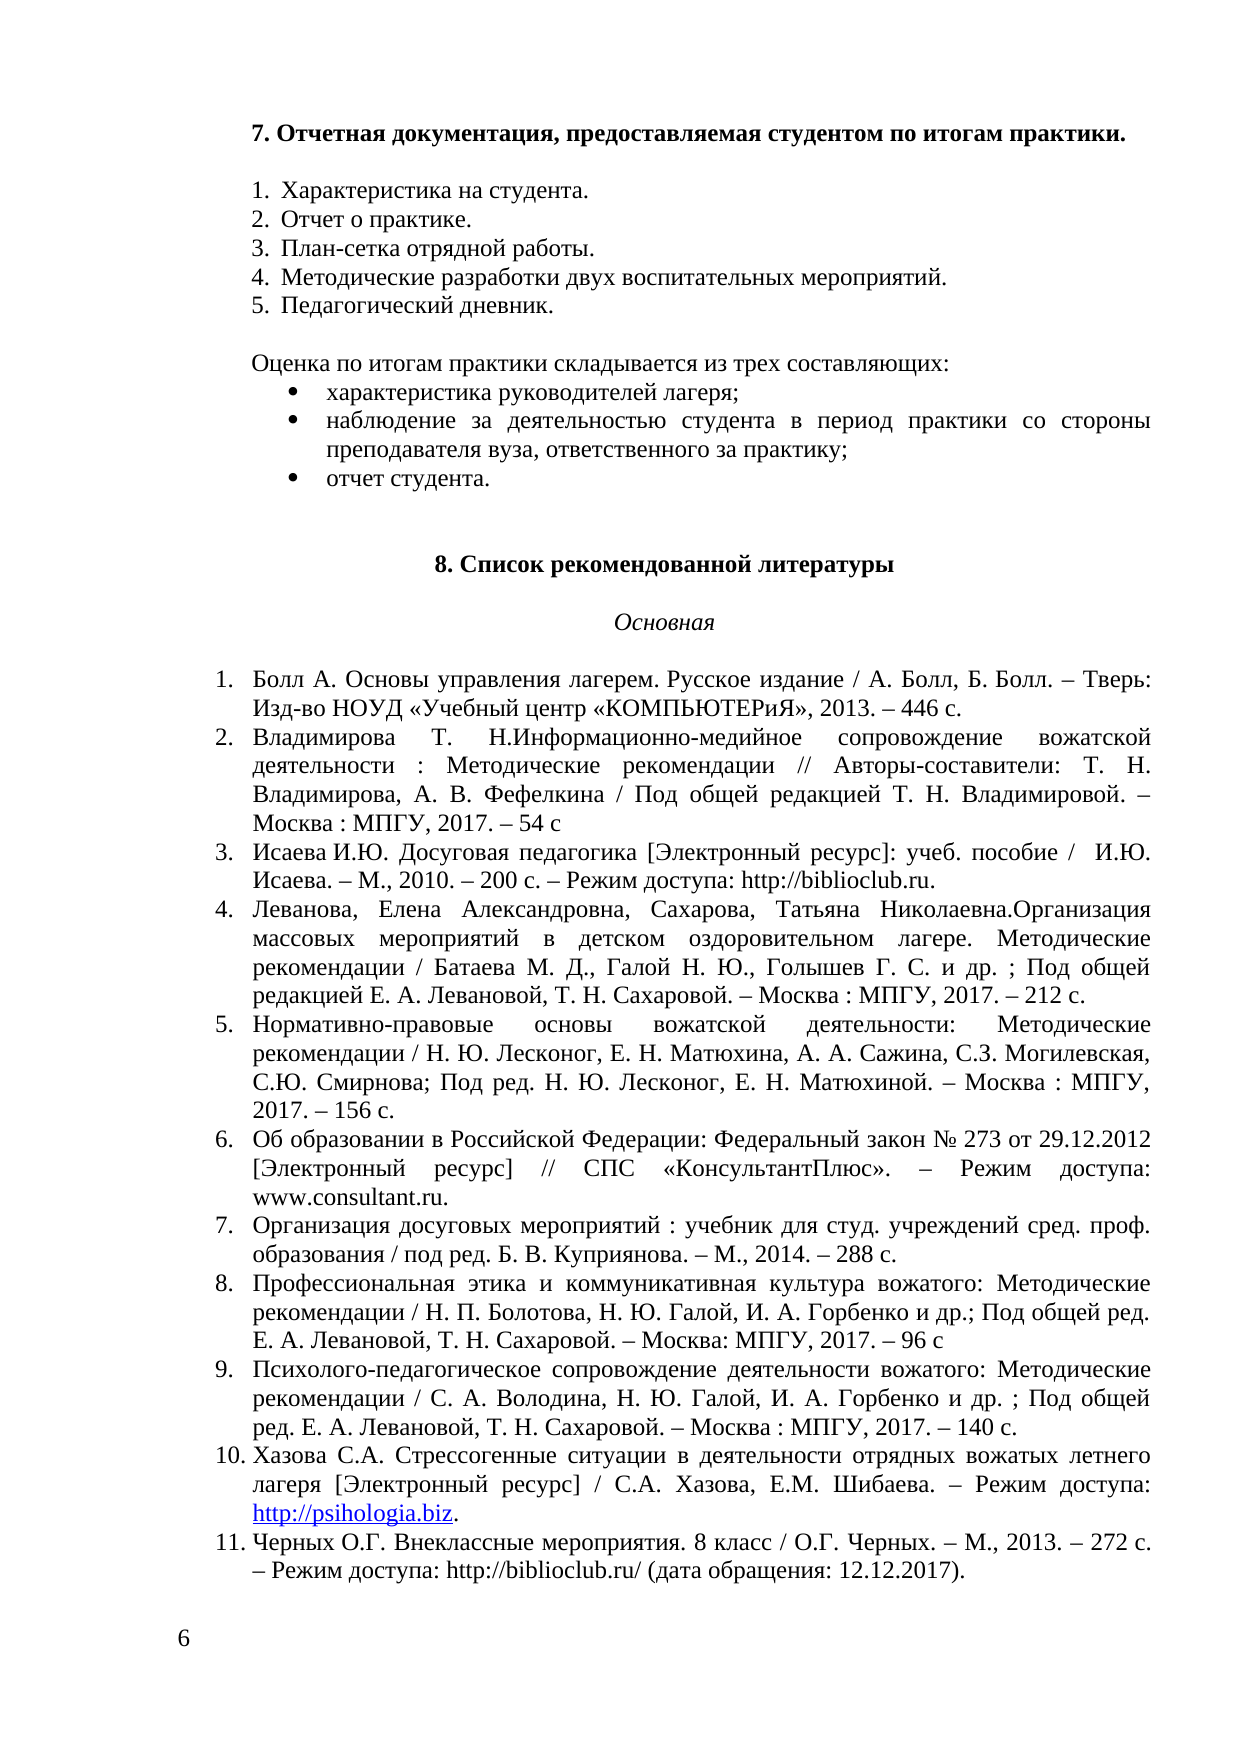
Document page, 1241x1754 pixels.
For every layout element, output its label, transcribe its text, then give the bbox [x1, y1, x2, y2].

list Организация досуговых мероприятий : учебник для студ. учреждений сред. проф. образования / под ред. Б. В. Куприянова. – М., 2014. – 288 с. [215, 1211, 1152, 1268]
list Владимирова Т. Н.Информационно-медийное сопровождение вожатской деятельности : Методические рекомендации // Авторы-составители: Т. Н. Владимирова, А. В. Фефелкина / Под общей редакцией Т. Н. Владимировой. – Москва : МПГУ, 2017. – 54 с [215, 722, 1152, 837]
list Психолого-педагогическое сопровождение деятельности вожатого: Методические рекомендации / С. А. Володина, Н. Ю. Галой, И. А. Горбенко и др. ; Под общей ред. Е. А. Левановой, Т. Н. Сахаровой. – Москва : МПГУ, 2017. – 140 с. [215, 1354, 1152, 1441]
list Отчет о практике. [177, 204, 1152, 233]
text 7. Отчетная документация, предоставляемая студентом по итогам практики. [177, 118, 1152, 147]
list Нормативно-правовые основы вожатской деятельности: Методические рекомендации / Н. Ю. Лесконог, Е. Н. Матюхина, А. А. Сажина, С.З. Могилевская, С.Ю. Смирнова; Под ред. Н. Ю. Лесконог, Е. Н. Матюхиной. – Москва : МПГУ, 2017. – 156 c. [215, 1009, 1152, 1124]
list Черных О.Г. Внеклассные мероприятия. 8 класс / О.Г. Черных. – М., 2013. – 272 с. – Режим доступа: http://biblioclub.ru/ (дата обращения: 12.12.2017). [215, 1527, 1152, 1584]
list Профессиональная этика и коммуникативная культура вожатого: Методические рекомендации / Н. П. Болотова, Н. Ю. Галой, И. А. Горбенко и др.; Под общей ред. Е. А. Левановой, Т. Н. Сахаровой. – Москва: МПГУ, 2017. – 96 с [215, 1268, 1152, 1354]
list Об образовании в Российской Федерации: Федеральный закон № 273 от 29.12.2012 [Электронный ресурс] // СПС «КонсультантПлюс». – Режим доступа: www.consultant.ru. [215, 1124, 1152, 1211]
text Основная [177, 607, 1152, 636]
list отчет студента. [288, 463, 1152, 492]
text 8. Список рекомендованной литературы [177, 549, 1152, 578]
list наблюдение за деятельностью студента в период практики со стороны преподавателя вуза, ответственного за практику; [288, 406, 1152, 463]
list Леванова, Елена Александровна, Сахарова, Татьяна Николаевна.Организация массовых мероприятий в детском оздоровительном лагере. Методические рекомендации / Батаева М. Д., Галой Н. Ю., Голышев Г. С. и др. ; Под общей редакцией Е. А. Левановой, Т. Н. Сахаровой. – Москва : МПГУ, 2017. – 212 с. [215, 894, 1152, 1009]
list характеристика руководителей лагеря; [288, 377, 1152, 406]
list Педагогический дневник. [177, 291, 1152, 319]
list Болл А. Основы управления лагерем. Русское издание / А. Болл, Б. Болл. – Тверь: Изд-во НОУД «Учебный центр «КОМПЬЮТЕРиЯ», 2013. – 446 с. [215, 664, 1152, 722]
list Исаева И.Ю. Досуговая педагогика [Электронный ресурс]: учеб. пособие / И.Ю. Исаева. – М., 2010. – 200 с. – Режим доступа: http://biblioclub.ru. [215, 837, 1152, 894]
list Хазова С.А. Стрессогенные ситуации в деятельности отрядных вожатых летнего лагеря [Электронный ресурс] / С.А. Хазова, Е.М. Шибаева. – Режим доступа: http://psihologia.biz. [215, 1441, 1152, 1527]
list Характеристика на студента. [177, 176, 1152, 204]
text Оценка по итогам практики складывается из трех составляющих: [177, 348, 1152, 377]
list Методические разработки двух воспитательных мероприятий. [177, 262, 1152, 291]
list План-сетка отрядной работы. [177, 233, 1152, 262]
